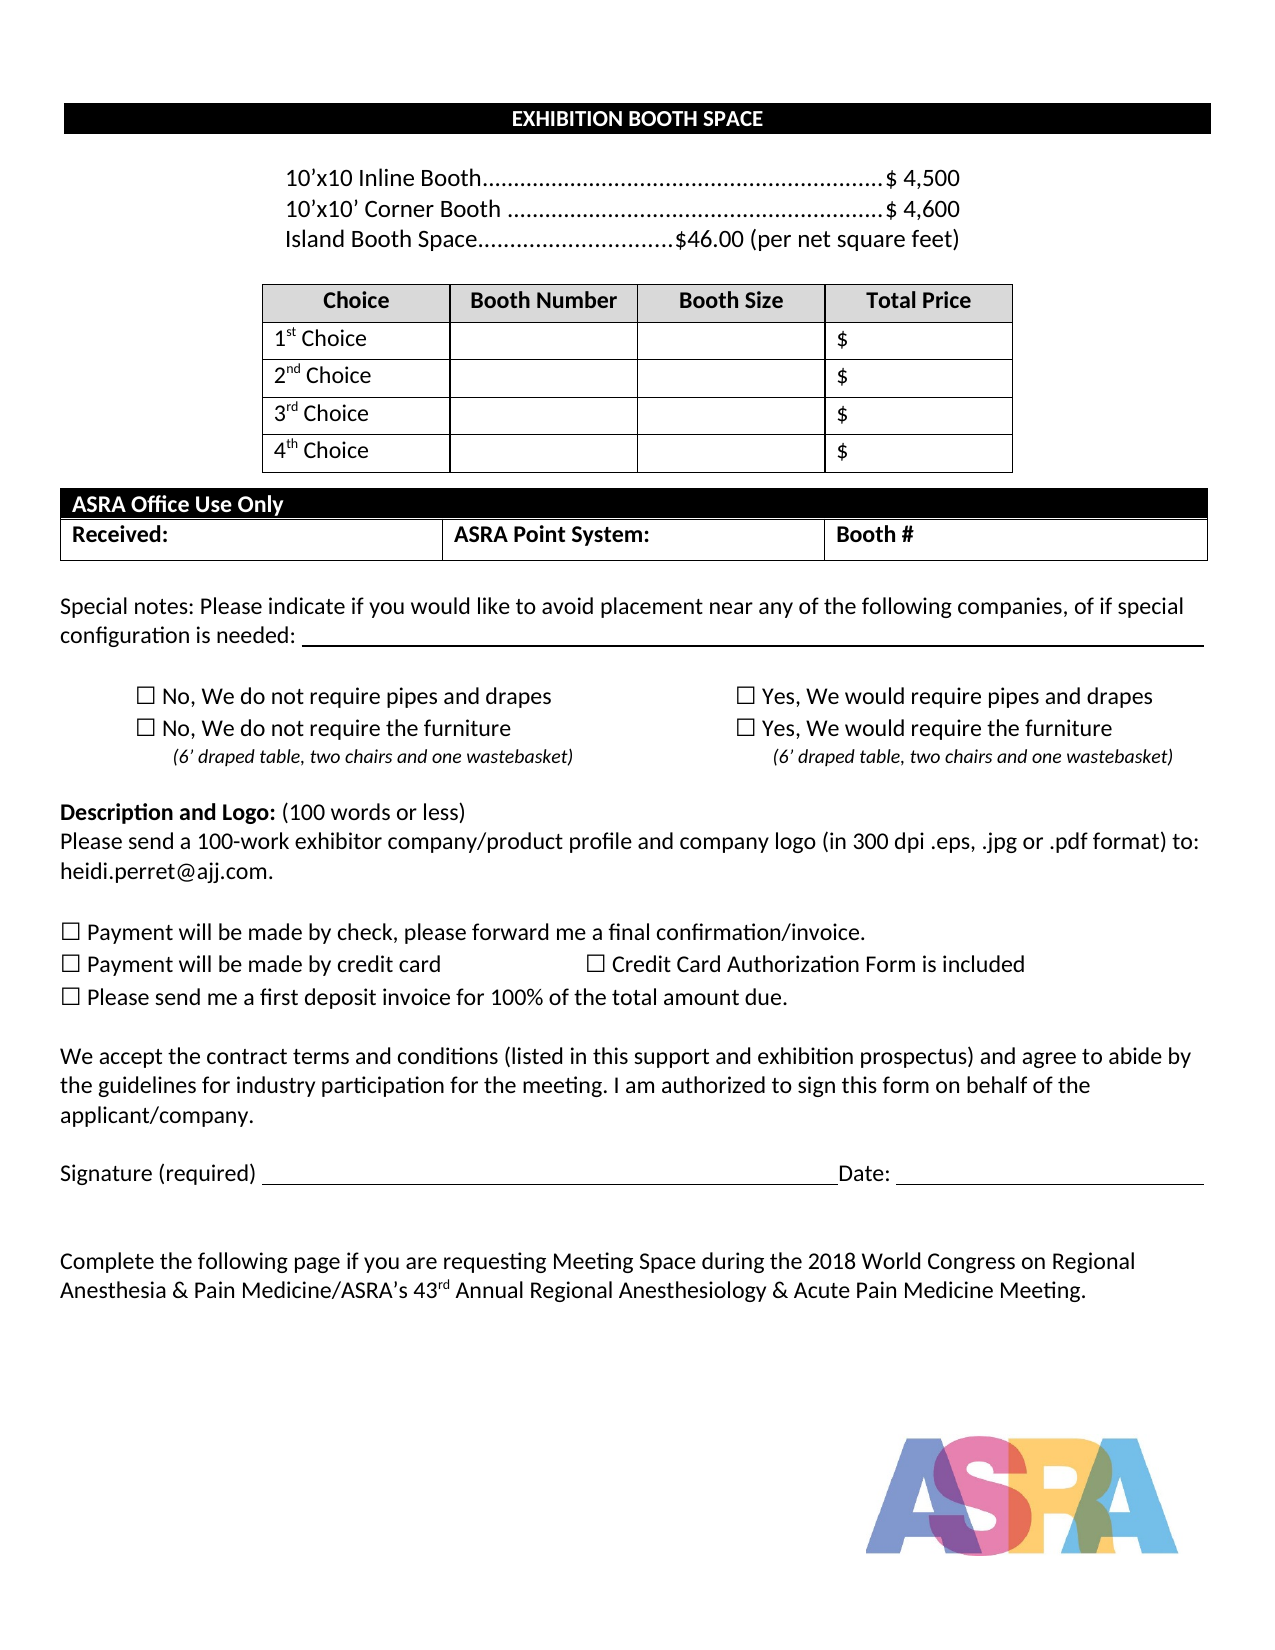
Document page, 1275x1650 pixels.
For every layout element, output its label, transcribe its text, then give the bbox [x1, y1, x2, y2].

table_cell 3rd Choice [263, 398, 449, 434]
table_cell [638, 360, 824, 397]
table_cell ASRA Point System: [443, 520, 824, 560]
table_header Booth Size [638, 285, 824, 322]
text No, We do not require the furniture Yes, We would require the furniture [60, 711, 1215, 744]
table_cell 1st Choice [263, 323, 449, 359]
text No, We do not require pipes and drapes Yes, We would require pipes and drapes [60, 678, 1215, 711]
table_cell [451, 398, 637, 434]
table_cell Received: [61, 520, 442, 560]
table_cell 2nd Choice [263, 360, 449, 397]
table_cell [451, 323, 637, 359]
table_cell $ [826, 323, 1012, 359]
table_cell Booth # [825, 520, 1207, 560]
table_cell [638, 323, 824, 359]
table_cell $ [826, 360, 1012, 397]
text Complete the following page if you are requesting Meeting Space during the 2018 World Congress on Regional Anesthesia & Pain Medicine/ASRA’s 43rd Annual Regional Anesthesiology & Acute Pain Medicine Meeting. [60, 1246, 1215, 1305]
text (6’ draped table, two chairs and one wastebasket) (6’ draped table, two chairs and one wastebasket) [60, 744, 1215, 768]
picture [866, 1434, 1187, 1556]
table_cell $ [826, 398, 1012, 434]
table_cell [451, 360, 637, 397]
text Island Booth Space $46.00 (per net square feet) [60, 223, 1215, 254]
text Please send me a first deposit invoice for 100% of the total amount due. [60, 979, 1215, 1012]
text Signature (required) Date: [60, 1158, 1215, 1188]
table_header EXHIBITION BOOTH SPACE [65, 104, 1210, 133]
table_header Booth Number [451, 285, 637, 322]
text Payment will be made by credit card Credit Card Authorization Form is included [60, 947, 1215, 979]
table_header Total Price [826, 285, 1012, 322]
table_cell 4th Choice [263, 435, 449, 472]
text Description and Logo: (100 words or less) [60, 797, 1215, 826]
table_cell [638, 398, 824, 434]
text Special notes: Please indicate if you would like to avoid placement near any of the following companies, of if special configuration is needed: [60, 591, 1215, 649]
text Please send a 100-work exhibitor company/product profile and company logo (in 300 dpi .eps, .jpg or .pdf format) to: [60, 826, 1215, 856]
text 10’x10’ Corner Booth $ 4,600 [60, 193, 1215, 223]
table_header ASRA Office Use Only [61, 489, 1207, 518]
text 10’x10 Inline Booth $ 4,500 [60, 162, 1215, 193]
text heidi.perret@ajj.com. [60, 856, 1215, 885]
table_cell [638, 435, 824, 472]
text We accept the contract terms and conditions (listed in this support and exhibition prospectus) and agree to abide by the guidelines for industry participation for the meeting. I am authorized to sign this form on behalf of the applicant/company. [60, 1041, 1215, 1129]
table_cell $ [826, 435, 1012, 472]
table_header Choice [263, 285, 449, 322]
text Payment will be made by check, please forward me a final confirmation/invoice. [60, 914, 1215, 947]
table_cell [451, 435, 637, 472]
